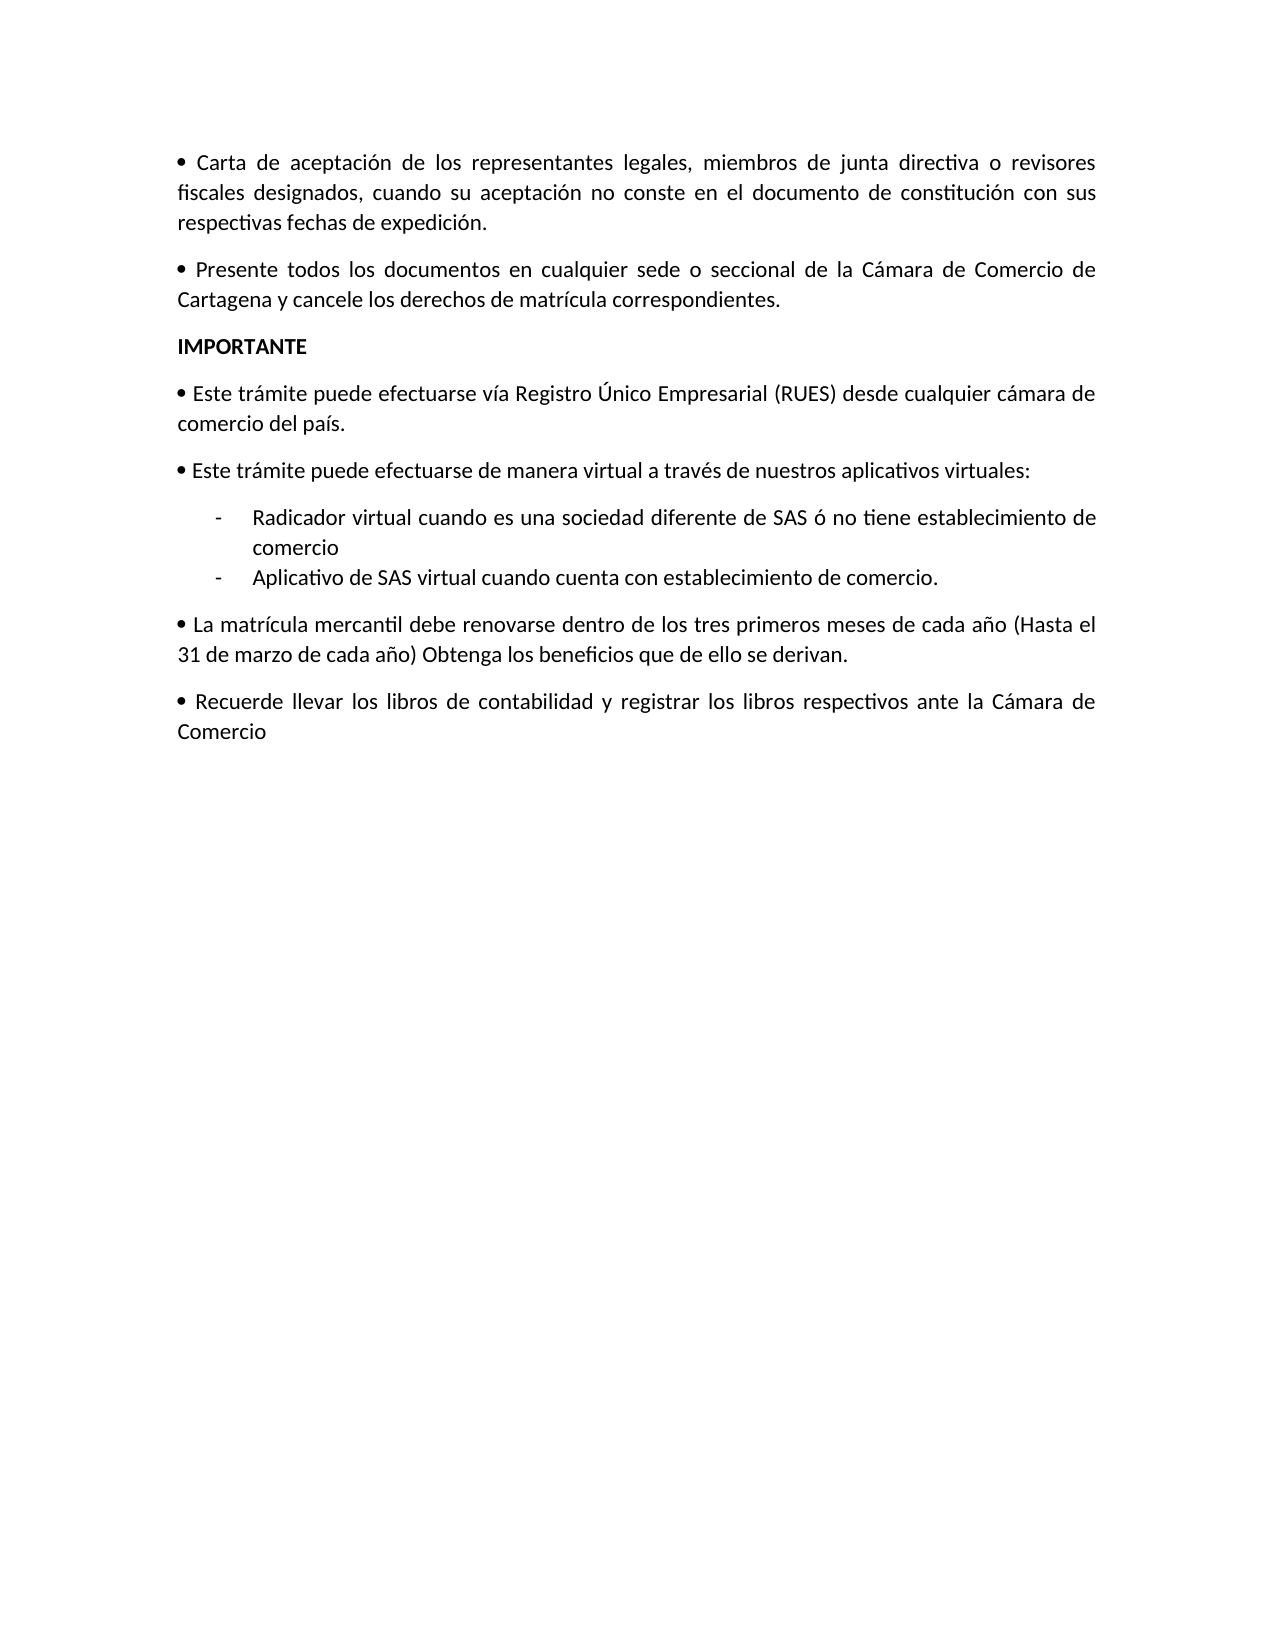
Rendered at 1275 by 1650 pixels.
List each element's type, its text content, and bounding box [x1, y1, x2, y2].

list Aplicativo de SAS virtual cuando cuenta con establecimiento de comercio. [215, 563, 1098, 591]
text Carta de aceptación de los representantes legales, miembros de junta directiva o revisores fiscales designados, cuando su aceptación no conste en el documento de constitución con sus respectivas fechas de expedición. [177, 148, 1098, 236]
list Radicador virtual cuando es una sociedad diferente de SAS ó no tiene establecimiento de comercio [215, 503, 1098, 561]
text La matrícula mercantil debe renovarse dentro de los tres primeros meses de cada año (Hasta el 31 de marzo de cada año) Obtenga los beneficios que de ello se derivan. [177, 610, 1098, 668]
text IMPORTANTE [177, 332, 1098, 360]
text Este trámite puede efectuarse de manera virtual a través de nuestros aplicativos virtuales: [177, 456, 1098, 484]
text Este trámite puede efectuarse vía Registro Único Empresarial (RUES) desde cualquier cámara de comercio del país. [177, 379, 1098, 437]
text Presente todos los documentos en cualquier sede o seccional de la Cámara de Comercio de Cartagena y cancele los derechos de matrícula correspondientes. [177, 255, 1098, 313]
text Recuerde llevar los libros de contabilidad y registrar los libros respectivos ante la Cámara de Comercio [177, 687, 1098, 745]
